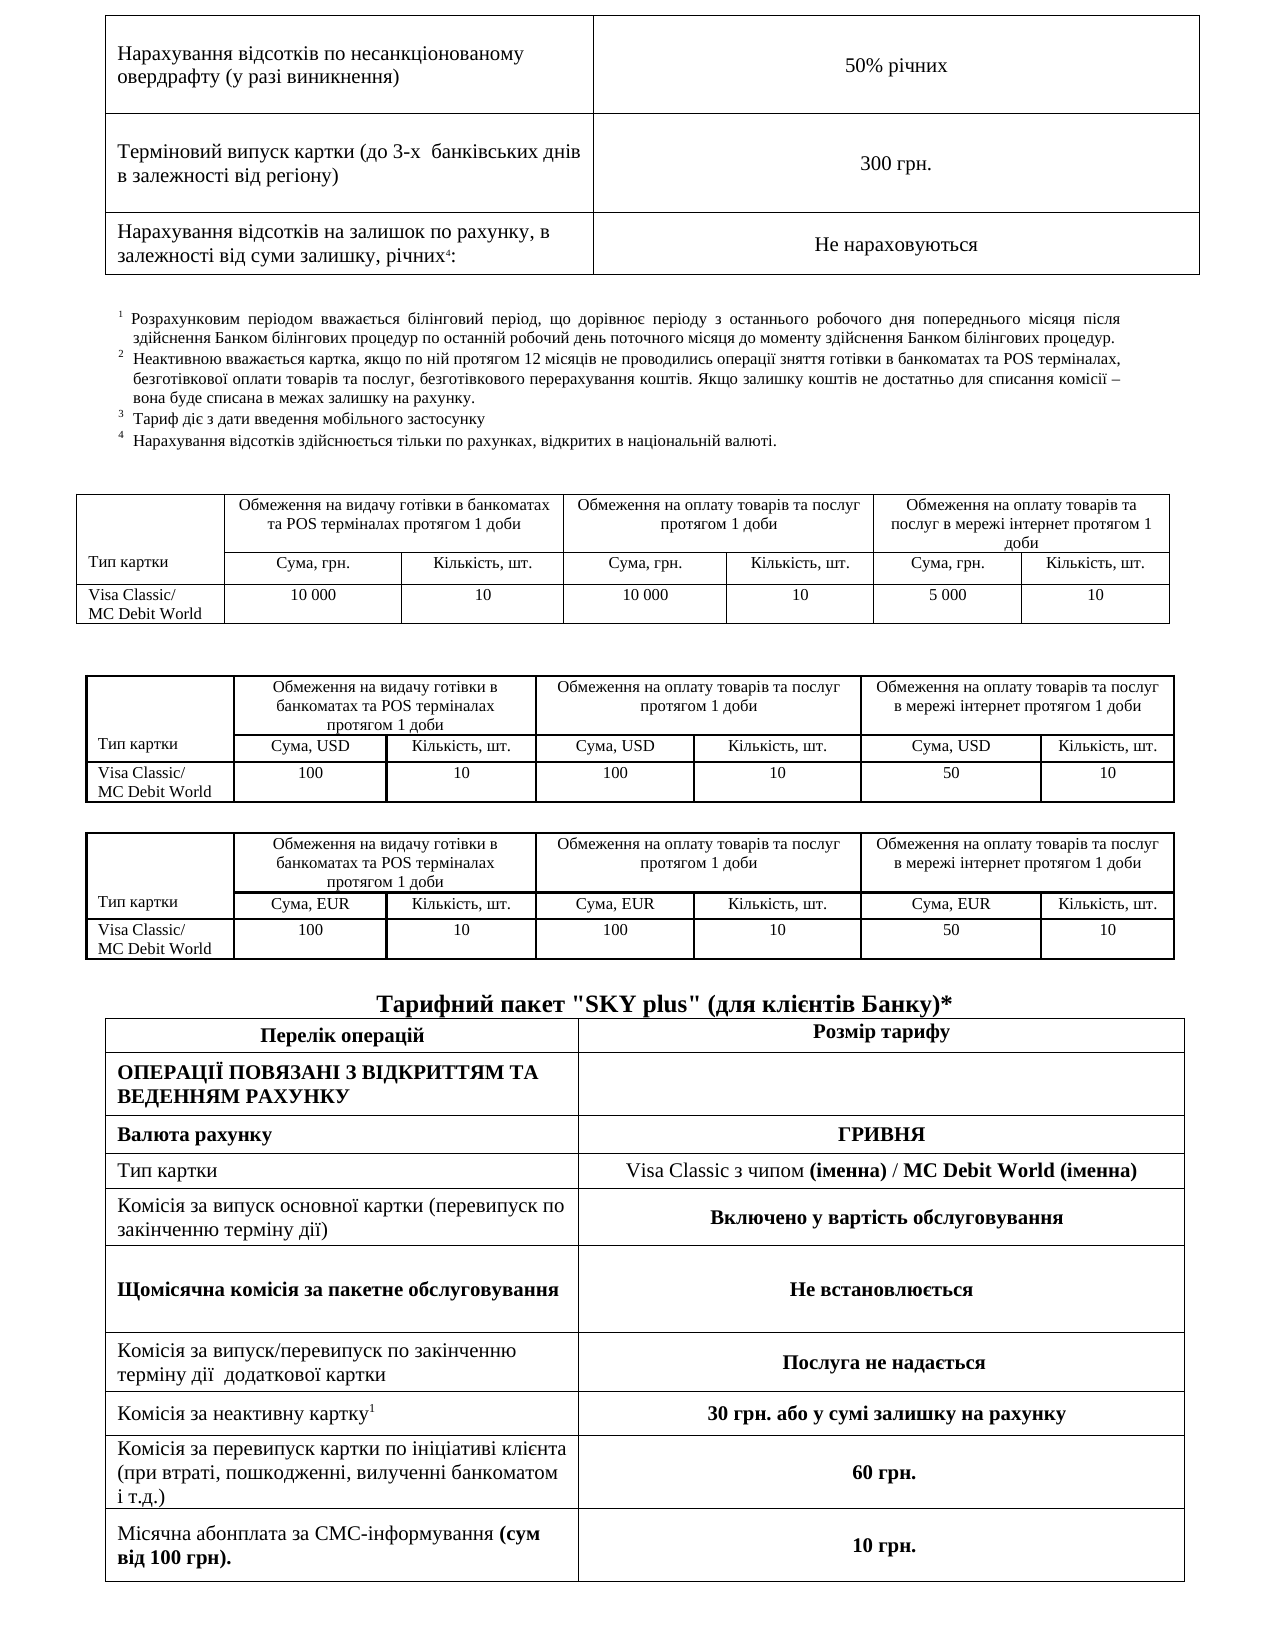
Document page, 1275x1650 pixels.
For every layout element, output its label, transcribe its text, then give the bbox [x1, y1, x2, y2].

table_cell Сума, EUR [862, 894, 1040, 918]
list Неактивною вважається картка, якщо по ній протягом 12 місяців не проводились операції зняття готівки в банкоматах та POS терміналах, безготівкової оплати товарів та послуг, безготівкового перерахування коштів. Якщо залишку коштів не достатньо для списання комісії – вона буде списана в межах залишку на рахунку. [118, 347, 1122, 407]
table_header Розмір тарифу [579, 1019, 1184, 1052]
list Нарахування відсотків здійснюється тільки по рахунках, відкритих в національній валюті. [118, 429, 1122, 450]
table_cell Кількість, шт. [1042, 894, 1173, 918]
table_cell Кількість, шт. [727, 553, 873, 584]
table_cell Visa Classic/ MC Debit World [88, 920, 233, 958]
text 1 Розрахунковим періодом вважається білінговий період, що дорівнює періоду з останнього робочого дня попереднього місяця після здійснення Банком білінгових процедур по останній робочий день поточного місяця до моменту здійснення Банком білінгових процедур. [118, 309, 1122, 347]
table_cell Не нараховуються [594, 213, 1199, 274]
table_cell [579, 1053, 1184, 1115]
table_header Обмеження на оплату товарів та послуг в мережі інтернет протягом 1 доби [862, 834, 1173, 891]
table_cell Комісія за випуск/перевипуск по закінченню терміну дії додаткової картки [106, 1333, 578, 1391]
table_cell Сума, EUR [235, 894, 385, 918]
table_header Обмеження на видачу готівки в банкоматах та POS терміналах протягом 1 доби [225, 495, 563, 552]
table_cell 60 грн. [579, 1436, 1184, 1508]
table_cell Кількість, шт. [695, 736, 860, 761]
table_cell 10 000 [225, 585, 401, 623]
table_header Обмеження на оплату товарів та послуг протягом 1 доби [537, 677, 860, 734]
table_cell 100 [537, 920, 693, 958]
table_cell 10 [388, 920, 535, 958]
table_header Обмеження на видачу готівки в банкоматах та POS терміналах протягом 1 доби [235, 834, 535, 891]
table_cell 10 [1042, 920, 1173, 958]
table_header Перелік операцій [106, 1019, 578, 1052]
table_cell 50% річних [594, 16, 1199, 113]
table_cell Кількість, шт. [402, 553, 563, 584]
table_cell Сума, USD [862, 736, 1040, 761]
table_cell ОПЕРАЦІЇ ПОВЯЗАНІ З ВІДКРИТТЯМ ТА ВЕДЕННЯМ РАХУНКУ [106, 1053, 578, 1115]
table_header Обмеження на оплату товарів та послуг протягом 1 доби [564, 495, 873, 552]
table_cell Сума, грн. [225, 553, 401, 584]
table_cell Кількість, шт. [1042, 736, 1173, 761]
table_cell Комісія за перевипуск картки по ініціативі клієнта (при втраті, пошкодженні, вилученні банкоматом і т.д.) [106, 1436, 578, 1508]
table_cell 10 [695, 763, 860, 801]
table_cell 10 грн. [579, 1509, 1184, 1581]
table_header Обмеження на оплату товарів та послуг в мережі інтернет протягом 1 доби [874, 495, 1169, 552]
table_cell 10 000 [564, 585, 726, 623]
table_cell Місячна абонплата за СМС-інформування (сум від 100 грн). [106, 1509, 578, 1581]
table_cell Кількість, шт. [388, 894, 535, 918]
table_header Тип картки [88, 677, 233, 761]
list Тариф діє з дати введення мобільного застосунку [118, 407, 1122, 429]
table_cell Сума, USD [235, 736, 385, 761]
table_cell Visa Classic/ MC Debit World [77, 585, 224, 623]
table_header Обмеження на видачу готівки в банкоматах та POS терміналах протягом 1 доби [235, 677, 535, 734]
table_cell 100 [235, 763, 385, 801]
table_cell Сума, грн. [874, 553, 1021, 584]
table_cell Щомісячна комісія за пакетне обслуговування [106, 1246, 578, 1332]
table_cell 10 [1042, 763, 1173, 801]
table_header Тип картки [88, 834, 233, 918]
table_cell Нарахування відсотків на залишок по рахунку, в залежності від суми залишку, річних4: [106, 213, 593, 274]
table_cell 10 [1022, 585, 1169, 623]
table_cell Visa Classic з чипом (іменна) / MC Debit World (іменна) [579, 1154, 1184, 1187]
table_cell 300 грн. [594, 114, 1199, 212]
table_cell 50 [862, 920, 1040, 958]
table_cell Visa Classic/ MC Debit World [88, 763, 233, 801]
table_cell Не встановлюється [579, 1246, 1184, 1332]
table_cell ГРИВНЯ [579, 1116, 1184, 1152]
table_cell 5 000 [874, 585, 1021, 623]
table_cell Включено у вартість обслуговування [579, 1189, 1184, 1245]
table_cell Послуга не надається [579, 1333, 1184, 1391]
table_cell 10 [695, 920, 860, 958]
table_cell 100 [235, 920, 385, 958]
table_header Обмеження на оплату товарів та послуг в мережі інтернет протягом 1 доби [862, 677, 1173, 734]
table_cell Кількість, шт. [1022, 553, 1169, 584]
table_cell Сума, USD [537, 736, 693, 761]
table_cell Кількість, шт. [388, 736, 535, 761]
table_header Обмеження на оплату товарів та послуг протягом 1 доби [537, 834, 860, 891]
table_header Тип картки [77, 495, 224, 584]
table_cell Сума, грн. [564, 553, 726, 584]
table_cell 10 [402, 585, 563, 623]
table_cell Сума, EUR [537, 894, 693, 918]
table_cell Терміновий випуск картки (до 3-х банківських днів в залежності від регіону) [106, 114, 593, 212]
table_cell Тип картки [106, 1154, 578, 1187]
table_cell 100 [537, 763, 693, 801]
table_cell Валюта рахунку [106, 1116, 578, 1152]
text Тарифний пакет "SKY plus" (для клієнтів Банку)* [207, 989, 1122, 1018]
table_cell 10 [388, 763, 535, 801]
table_cell Кількість, шт. [695, 894, 860, 918]
table_cell 30 грн. або у сумі залишку на рахунку [579, 1392, 1184, 1435]
table_cell Комісія за неактивну картку1 [106, 1392, 578, 1435]
table_cell 50 [862, 763, 1040, 801]
table_cell Нарахування відсотків по несанкціонованому овердрафту (у разі виникнення) [106, 16, 593, 113]
table_cell Комісія за випуск основної картки (перевипуск по закінченню терміну дії) [106, 1189, 578, 1245]
table_cell 10 [727, 585, 873, 623]
